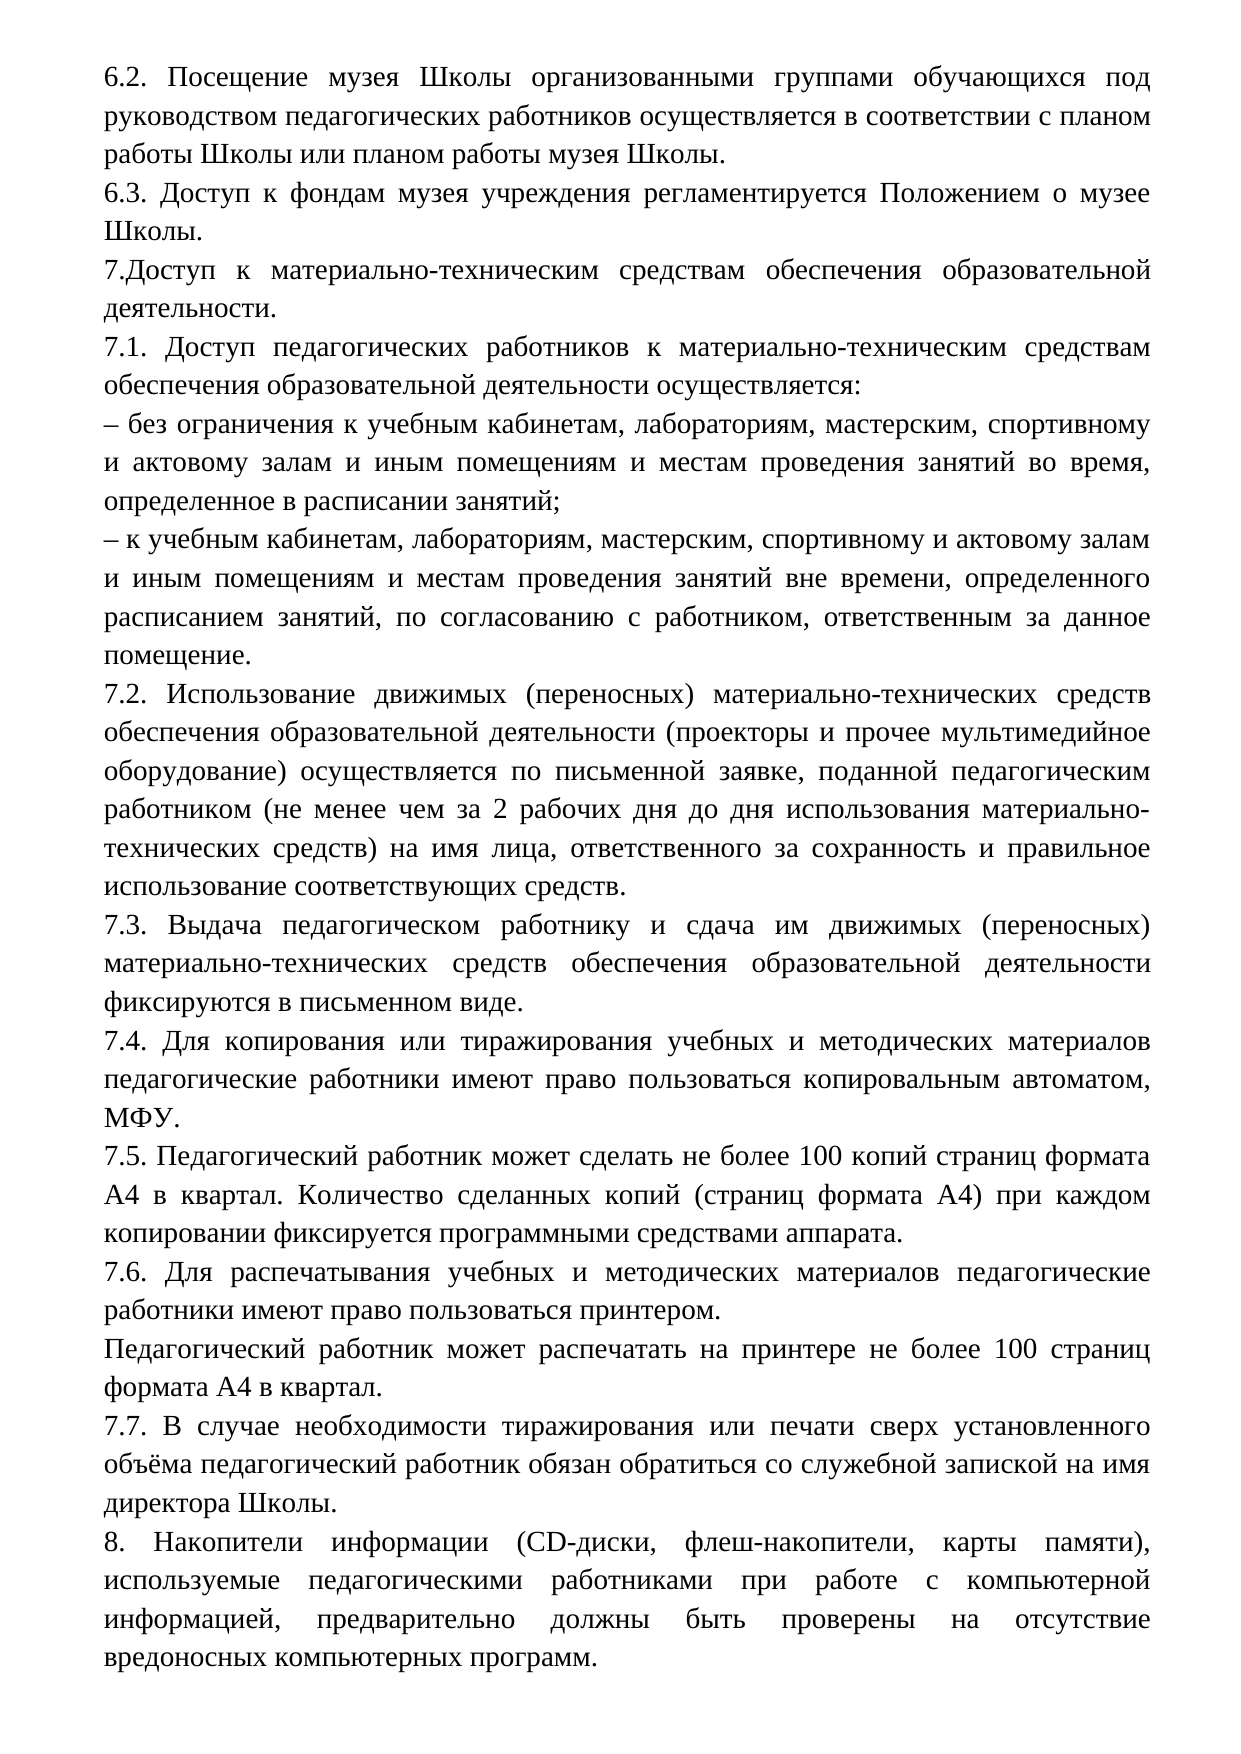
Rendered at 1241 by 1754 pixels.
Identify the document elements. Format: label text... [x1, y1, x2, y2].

text – к учебным кабинетам, лабораториям, мастерским, спортивному и актовому залам и иным помещениям и местам проведения занятий вне времени, определенного расписанием занятий, по согласованию с работником, ответственным за данное помещение. [103, 522, 1152, 671]
text 7.1. Доступ педагогических работников к материально-техническим средствам обеспечения образовательной деятельности осуществляется: [103, 329, 1152, 401]
text Педагогический работник может распечатать на принтере не более 100 страниц формата А4 в квартал. [103, 1331, 1152, 1403]
text 7.2. Использование движимых (переносных) материально-технических средств обеспечения образовательной деятельности (проекторы и прочее мультимедийное оборудование) осуществляется по письменной заявке, поданной педагогическим работником (не менее чем за 2 рабочих дня до дня использования материально-технических средств) на имя лица, ответственного за сохранность и правильное использование соответствующих средств. [103, 676, 1152, 902]
text 8. Накопители информации (CD-диски, флеш-накопители, карты памяти), используемые педагогическими работниками при работе с компьютерной информацией, предварительно должны быть проверены на отсутствие вредоносных компьютерных программ. [103, 1524, 1152, 1673]
text 7.5. Педагогический работник может сделать не более 100 копий страниц формата А4 в квартал. Количество сделанных копий (страниц формата А4) при каждом копировании фиксируется программными средствами аппарата. [103, 1138, 1152, 1249]
text 6.3. Доступ к фондам музея учреждения регламентируется Положением о музее Школы. [103, 175, 1152, 247]
text 7.7. В случае необходимости тиражирования или печати сверх установленного объёма педагогический работник обязан обратиться со служебной запиской на имя директора Школы. [103, 1408, 1152, 1519]
text 7.3. Выдача педагогическом работнику и сдача им движимых (переносных) материально-технических средств обеспечения образовательной деятельности фиксируются в письменном виде. [103, 907, 1152, 1018]
text 7.4. Для копирования или тиражирования учебных и методических материалов педагогические работники имеют право пользоваться копировальным автоматом, МФУ. [103, 1023, 1152, 1133]
text – без ограничения к учебным кабинетам, лабораториям, мастерским, спортивному и актовому залам и иным помещениям и местам проведения занятий во время, определенное в расписании занятий; [103, 406, 1152, 517]
text 6.2. Посещение музея Школы организованными группами обучающихся под руководством педагогических работников осуществляется в соответствии с планом работы Школы или планом работы музея Школы. [103, 59, 1152, 170]
text 7.6. Для распечатывания учебных и методических материалов педагогические работники имеют право пользоваться принтером. [103, 1254, 1152, 1326]
text 7.Доступ к материально-техническим средствам обеспечения образовательной деятельности. [103, 252, 1152, 324]
